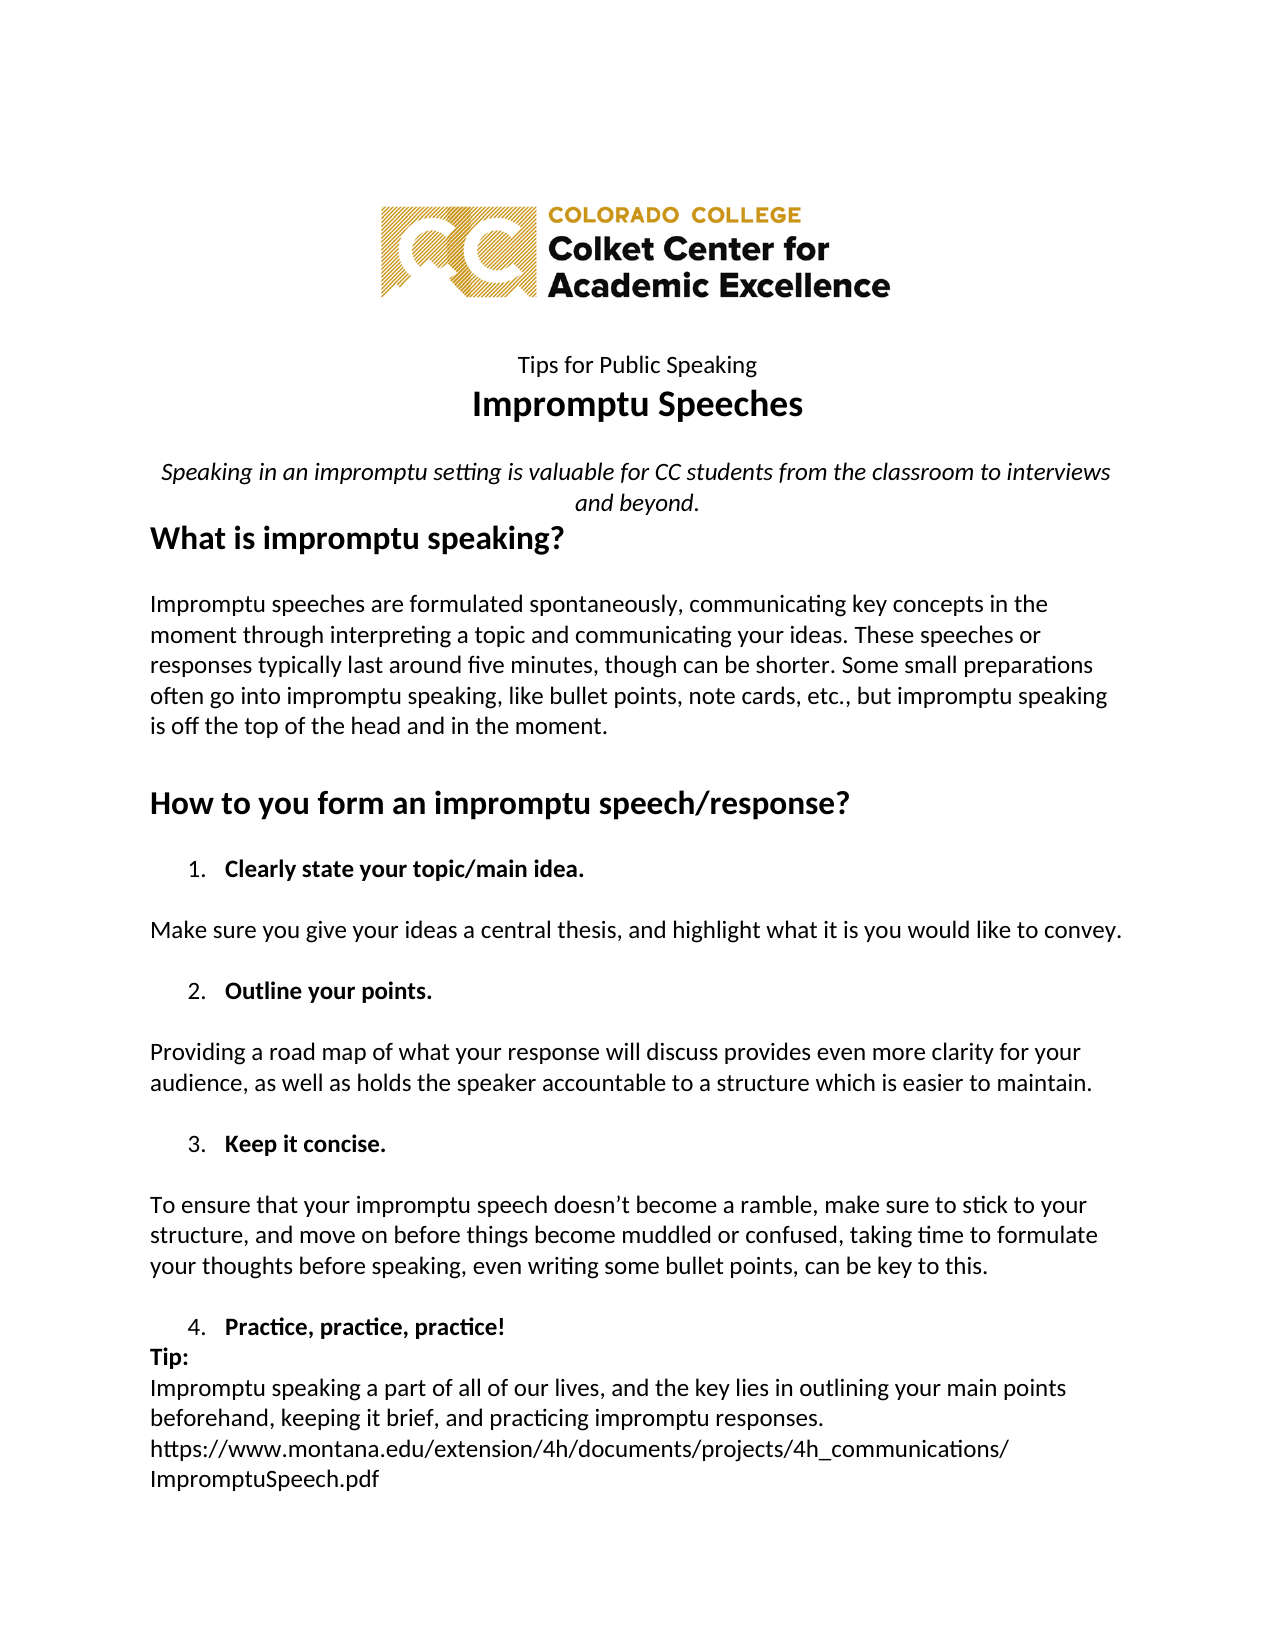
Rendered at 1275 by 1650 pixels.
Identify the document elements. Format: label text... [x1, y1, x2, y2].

text Speaking in an impromptu setting is valuable for CC students from the classroom to interviews and beyond. [150, 456, 1125, 517]
text Impromptu speeches are formulated spontaneously, communicating key concepts in the moment through interpreting a topic and communicating your ideas. These speeches or responses typically last around five minutes, though can be shorter. Some small preparations often go into impromptu speaking, like bullet points, note cards, etc., but impromptu speaking is off the top of the head and in the moment. [150, 588, 1125, 741]
text How to you form an impromptu speech/response? [150, 782, 1125, 822]
list Keep it concise. [187, 1128, 1125, 1158]
text Tips for Public Speaking [150, 349, 1125, 380]
text Impromptu speaking a part of all of our lives, and the key lies in outlining your main points beforehand, keeping it brief, and practicing impromptu responses. https://www.montana.edu/extension/4h/documents/projects/4h_communications/ImpromptuSpeech.pdf [150, 1372, 1125, 1494]
text Providing a road map of what your response will discuss provides even more clarity for your audience, as well as holds the speaker accountable to a structure which is easier to maintain. [150, 1036, 1125, 1097]
text To ensure that your impromptu speech doesn’t become a ramble, make sure to stick to your structure, and move on before things become muddled or confused, taking time to formulate your thoughts before speaking, even writing some bullet points, can be key to this. [150, 1189, 1125, 1280]
text Make sure you give your ideas a central thesis, and highlight what it is you would like to convey. [150, 914, 1125, 944]
picture [324, 150, 951, 350]
text Impromptu Speeches [150, 380, 1125, 426]
text What is impromptu speaking? [150, 517, 1125, 558]
list Practice, practice, practice! [187, 1311, 1125, 1341]
list Clearly state your topic/main idea. [187, 853, 1125, 883]
text Tip: [150, 1341, 1125, 1372]
list Outline your points. [187, 975, 1125, 1006]
